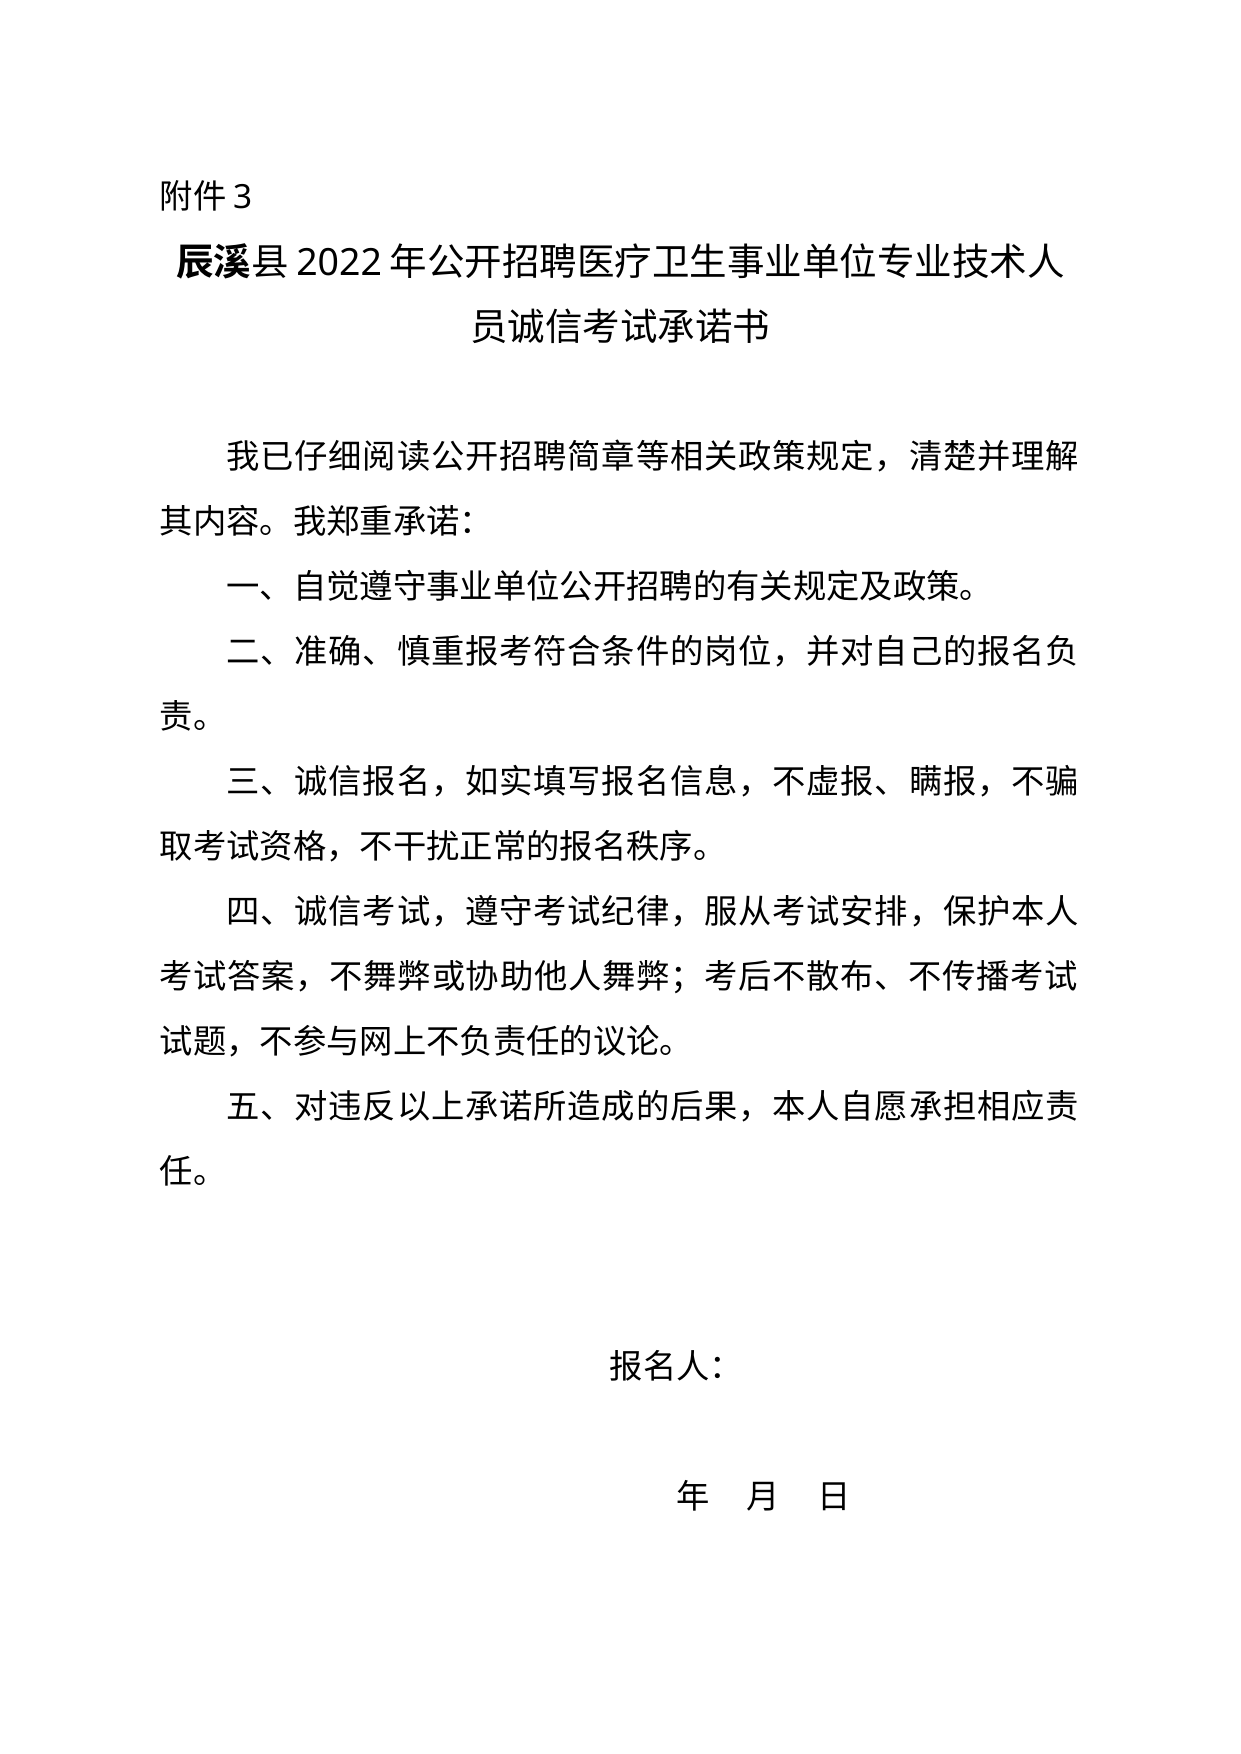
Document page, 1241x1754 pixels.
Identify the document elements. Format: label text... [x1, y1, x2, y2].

text 二、准确、慎重报考符合条件的岗位，并对自己的报名负责。 [159, 617, 1081, 747]
text 年 月 日 [159, 1462, 1081, 1527]
text 三、诚信报名，如实填写报名信息，不虚报、瞒报，不骗取考试资格，不干扰正常的报名秩序。 [159, 747, 1081, 877]
text 辰溪县2022年公开招聘医疗卫生事业单位专业技术人员诚信考试承诺书 [159, 227, 1081, 357]
text 五、对违反以上承诺所造成的后果，本人自愿承担相应责任。 [159, 1072, 1081, 1202]
text 附件3 [159, 162, 1081, 227]
text 我已仔细阅读公开招聘简章等相关政策规定，清楚并理解其内容。我郑重承诺： [159, 422, 1081, 552]
text 一、自觉遵守事业单位公开招聘的有关规定及政策。 [159, 552, 1081, 617]
text 四、诚信考试，遵守考试纪律，服从考试安排，保护本人考试答案，不舞弊或协助他人舞弊；考后不散布、不传播考试试题，不参与网上不负责任的议论。 [159, 877, 1081, 1072]
text 报名人： [159, 1332, 1081, 1397]
